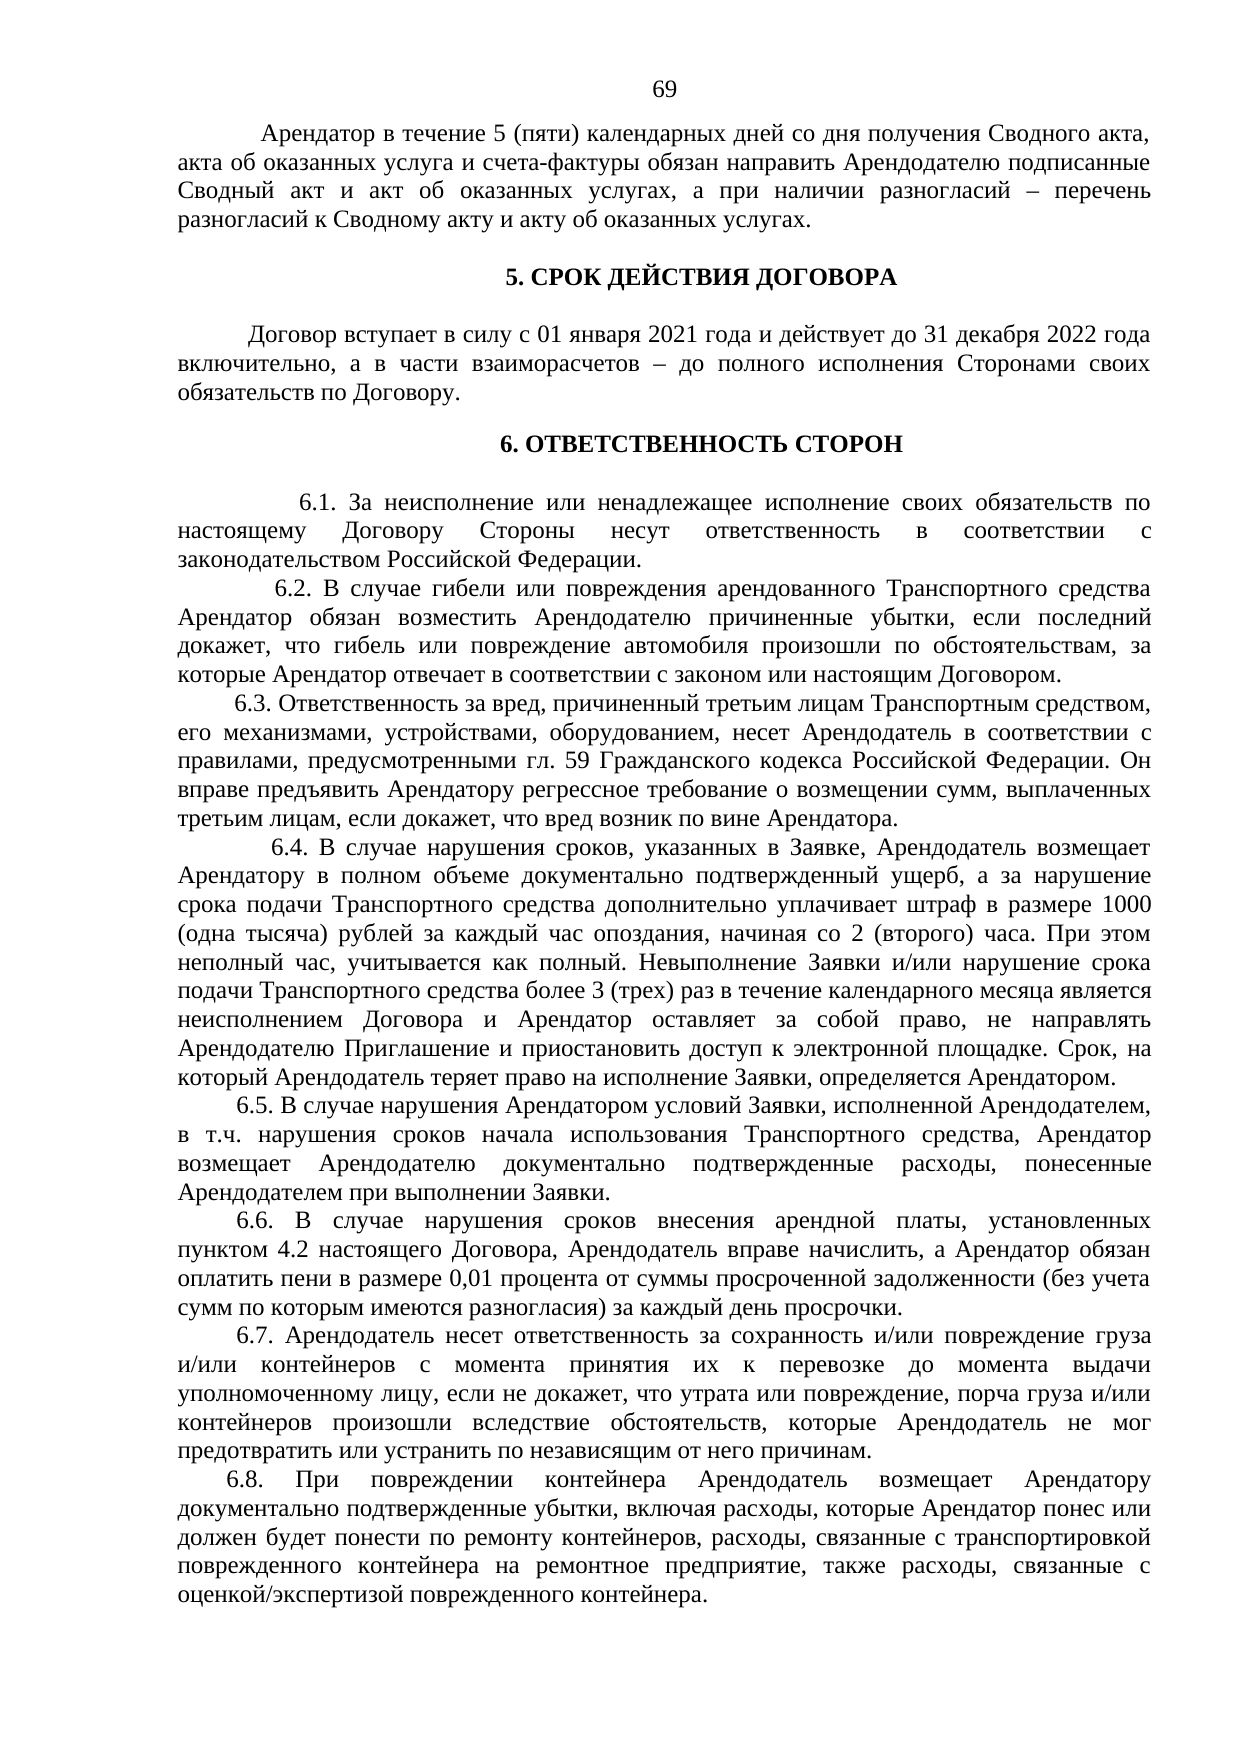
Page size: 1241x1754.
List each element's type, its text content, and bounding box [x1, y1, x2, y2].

text 6.4. В случае нарушения сроков, указанных в Заявке, Арендодатель возмещает Арендатору в полном объеме документально подтвержденный ущерб, а за нарушение срока подачи Транспортного средства дополнительно уплачивает штраф в размере 1000 (одна тысяча) рублей за каждый час опоздания, начиная со 2 (второго) часа. При этом неполный час, учитывается как полный. Невыполнение Заявки и/или нарушение срока подачи Транспортного средства более 3 (трех) раз в течение календарного месяца является неисполнением Договора и Арендатор оставляет за собой право, не направлять Арендодателю Приглашение и приостановить доступ к электронной площадке. Срок, на который Арендодатель теряет право на исполнение Заявки, определяется Арендатором. [177, 832, 1152, 1091]
text 6.5. В случае нарушения Арендатором условий Заявки, исполненной Арендодателем, в т.ч. нарушения сроков начала использования Транспортного средства, Арендатор возмещает Арендодателю документально подтвержденные расходы, понесенные Арендодателем при выполнении Заявки. [177, 1091, 1152, 1206]
text 6.1. За неисполнение или ненадлежащее исполнение своих обязательств по настоящему Договору Стороны несут ответственность в соответствии с законодательством Российской Федерации. [177, 487, 1152, 573]
text 6.2. В случае гибели или повреждения арендованного Транспортного средства Арендатор обязан возместить Арендодателю причиненные убытки, если последний докажет, что гибель или повреждение автомобиля произошли по обстоятельствам, за которые Арендатор отвечает в соответствии с законом или настоящим Договором. [177, 573, 1152, 688]
text Арендатор в течение 5 (пяти) календарных дней со дня получения Сводного акта, акта об оказанных услуга и счета-фактуры обязан направить Арендодателю подписанные Сводный акт и акт об оказанных услугах, а при наличии разногласий – перечень разногласий к Сводному акту и акту об оказанных услугах. [177, 118, 1152, 233]
text Договор вступает в силу с 01 января 2021 года и действует до 31 декабря 2022 года включительно, а в части взаиморасчетов – до полного исполнения Сторонами своих обязательств по Договору. [177, 319, 1152, 406]
text 5. СРОК ДЕЙСТВИЯ ДОГОВОРА [177, 262, 1152, 291]
text 6.3. Ответственность за вред, причиненный третьим лицам Транспортным средством, его механизмами, устройствами, оборудованием, несет Арендодатель в соответствии с правилами, предусмотренными гл. 59 Гражданского кодекса Российской Федерации. Он вправе предъявить Арендатору регрессное требование о возмещении сумм, выплаченных третьим лицам, если докажет, что вред возник по вине Арендатора. [177, 688, 1152, 832]
text 6.8. При повреждении контейнера Арендодатель возмещает Арендатору документально подтвержденные убытки, включая расходы, которые Арендатор понес или должен будет понести по ремонту контейнеров, расходы, связанные с транспортировкой поврежденного контейнера на ремонтное предприятие, также расходы, связанные с оценкой/экспертизой поврежденного контейнера. [177, 1464, 1152, 1608]
text 6. ОТВЕТСТВЕННОСТЬ СТОРОН [177, 429, 1152, 458]
text 6.7. Арендодатель несет ответственность за сохранность и/или повреждение груза и/или контейнеров с момента принятия их к перевозке до момента выдачи уполномоченному лицу, если не докажет, что утрата или повреждение, порча груза и/или контейнеров произошли вследствие обстоятельств, которые Арендодатель не мог предотвратить или устранить по независящим от него причинам. [177, 1321, 1152, 1464]
text 6.6. В случае нарушения сроков внесения арендной платы, установленных пунктом 4.2 настоящего Договора, Арендодатель вправе начислить, а Арендатор обязан оплатить пени в размере 0,01 процента от суммы просроченной задолженности (без учета сумм по которым имеются разногласия) за каждый день просрочки. [177, 1206, 1152, 1321]
